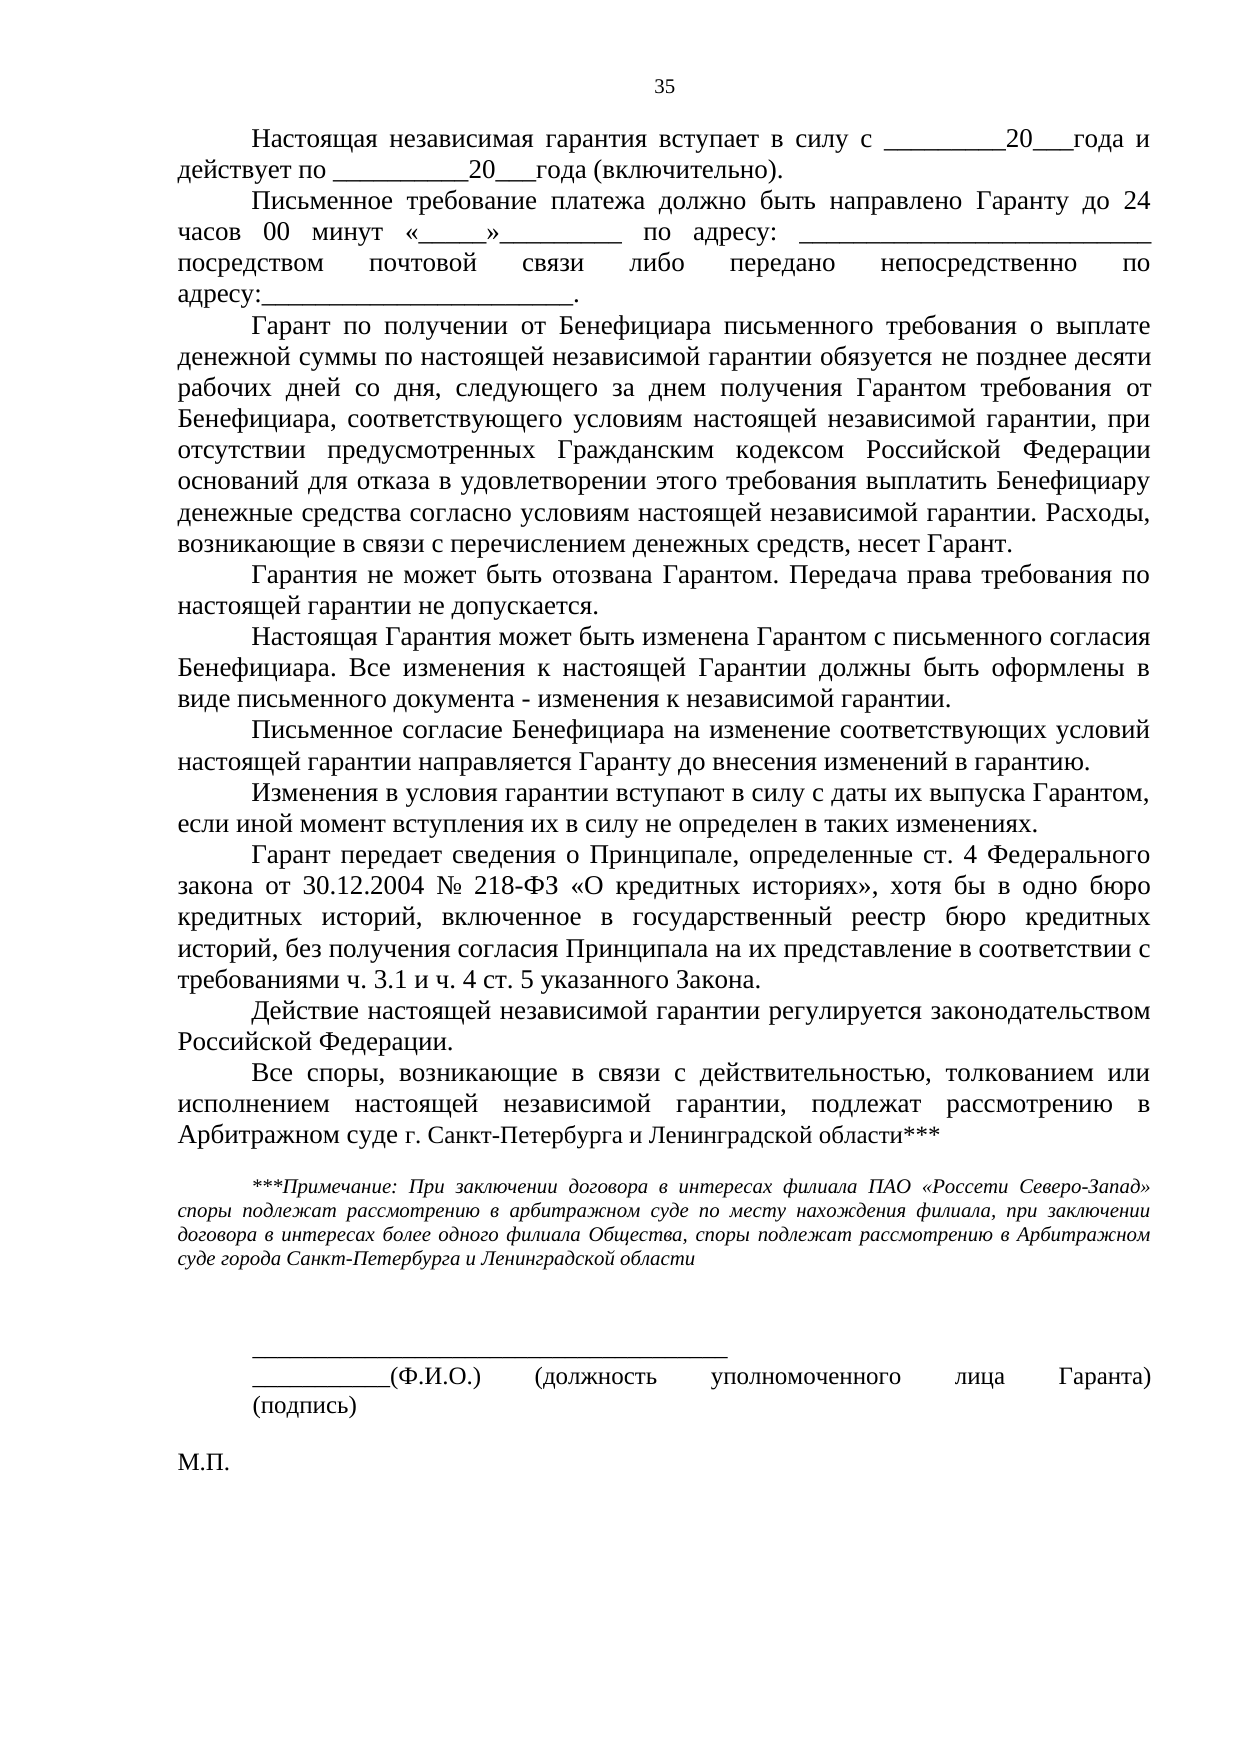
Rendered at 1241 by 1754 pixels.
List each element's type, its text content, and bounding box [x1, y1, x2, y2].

text Изменения в условия гарантии вступают в силу с даты их выпуска Гарантом, если иной момент вступления их в силу не определен в таких изменениях. [177, 776, 1152, 838]
text ***Примечание: При заключении договора в интересах филиала ПАО «Россети Северо-Запад» споры подлежат рассмотрению в арбитражном суде по месту нахождения филиала, при заключении договора в интересах более одного филиала Общества, споры подлежат рассмотрению в Арбитражном суде города Санкт-Петербурга и Ленинградской области [177, 1174, 1152, 1270]
text Письменное согласие Бенефициара на изменение соответствующих условий настоящей гарантии направляется Гаранту до внесения изменений в гарантию. [177, 714, 1152, 776]
text Гарант передает сведения о Принципале, определенные ст. 4 Федерального закона от 30.12.2004 № 218-ФЗ «О кредитных историях», хотя бы в одно бюро кредитных историй, включенное в государственный реестр бюро кредитных историй, без получения согласия Принципала на их представление в соответствии с требованиями ч. 3.1 и ч. 4 ст. 5 указанного Закона. [177, 838, 1152, 994]
text Гарантия не может быть отозвана Гарантом. Передача права требования по настоящей гарантии не допускается. [177, 558, 1152, 620]
text Письменное требование платежа должно быть направлено Гаранту до 24 часов 00 минут «_____»_________ по адресу: __________________________ посредством почтовой связи либо передано непосредственно по адресу:_______________________. [177, 184, 1152, 309]
text Настоящая независимая гарантия вступает в силу с _________20___года и действует по __________20___года (включительно). [177, 122, 1152, 184]
text Гарант по получении от Бенефициара письменного требования о выплате денежной суммы по настоящей независимой гарантии обязуется не позднее десяти рабочих дней со дня, следующего за днем получения Гарантом требования от Бенефициара, соответствующего условиям настоящей независимой гарантии, при отсутствии предусмотренных Гражданским кодексом Российской Федерации оснований для отказа в удовлетворении этого требования выплатить Бенефициару денежные средства согласно условиям настоящей независимой гарантии. Расходы, возникающие в связи с перечислением денежных средств, несет Гарант. [177, 309, 1152, 558]
text М.П. [177, 1447, 1152, 1476]
text Все споры, возникающие в связи с действительностью, толкованием или исполнением настоящей независимой гарантии, подлежат рассмотрению в Арбитражном суде г. Санкт-Петербурга и Ленинградской области*** [177, 1056, 1152, 1150]
text ______________________________________ ___________(Ф.И.О.) (должность уполномоченного лица Гаранта) (подпись) [252, 1332, 1152, 1418]
text Настоящая Гарантия может быть изменена Гарантом с письменного согласия Бенефициара. Все изменения к настоящей Гарантии должны быть оформлены в виде письменного документа - изменения к независимой гарантии. [177, 620, 1152, 714]
text Действие настоящей независимой гарантии регулируется законодательством Российской Федерации. [177, 994, 1152, 1056]
